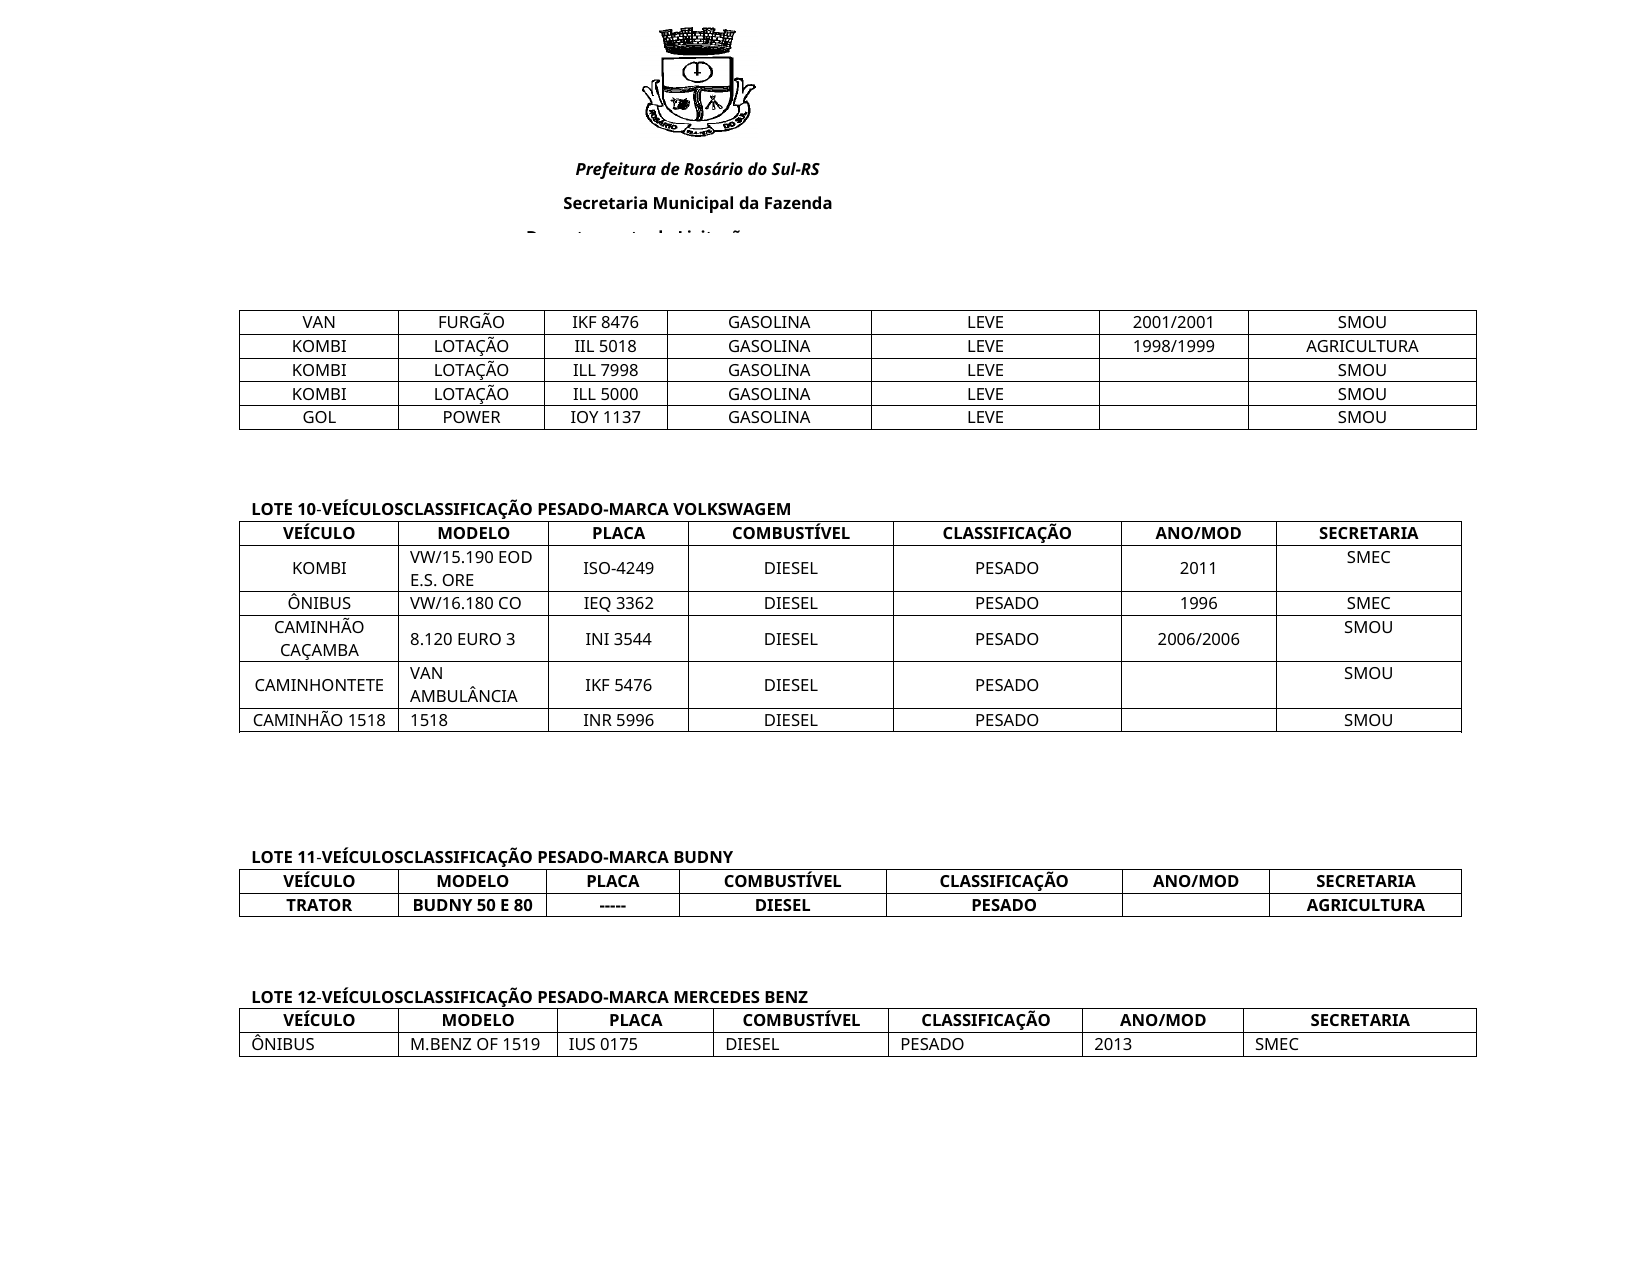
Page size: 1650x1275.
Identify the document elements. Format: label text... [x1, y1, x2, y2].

table_cell ILL 7998 [545, 359, 667, 381]
table_cell 8.120 EURO 3 [399, 616, 548, 661]
table_cell IKF 5476 [549, 662, 688, 708]
table_cell [1100, 406, 1248, 429]
table_header ANO/MOD [1122, 522, 1276, 544]
table_cell DIESEL [689, 616, 893, 661]
table_header PLACA [558, 1009, 713, 1032]
table_cell PESADO [894, 546, 1121, 591]
table_cell LOTAÇÃO [399, 359, 544, 381]
table_cell PESADO [889, 1033, 1082, 1056]
table_cell KOMBI [240, 382, 398, 405]
table_cell 1996 [1122, 592, 1276, 615]
table_header PLACA [547, 870, 679, 892]
table_header VEÍCULO [240, 870, 398, 892]
table_cell DIESEL [689, 662, 893, 708]
table_cell IUS 0175 [558, 1033, 713, 1056]
table_cell IOY 1137 [545, 406, 667, 429]
text LOTE 12-VEÍCULOSCLASSIFICAÇÃO PESADO-MARCA MERCEDES BENZ [251, 985, 1483, 1008]
table_cell INI 3544 [549, 616, 688, 661]
table_cell LEVE [872, 382, 1099, 405]
table_cell GOL [240, 406, 398, 429]
text LOTE 10-VEÍCULOSCLASSIFICAÇÃO PESADO-MARCA VOLKSWAGEM [251, 498, 1483, 521]
table_header COMBUSTÍVEL [714, 1009, 888, 1032]
table_cell INR 5996 [549, 709, 688, 731]
table_cell LEVE [872, 406, 1099, 429]
table_header MODELO [399, 1009, 557, 1032]
table_header SECRETARIA [1244, 1009, 1476, 1032]
table_header VEÍCULO [240, 522, 398, 544]
table_cell CAMINHÃO CAÇAMBA [240, 616, 398, 661]
picture [637, 27, 758, 138]
table_cell 2006/2006 [1122, 616, 1276, 661]
table_cell VAN AMBULÂNCIA [399, 662, 548, 708]
table_header VEÍCULO [240, 1009, 398, 1032]
table_cell PESADO [887, 894, 1122, 916]
table_cell PESADO [894, 709, 1121, 731]
table_cell POWER [399, 406, 544, 429]
table_cell SMEC [1277, 592, 1461, 615]
table_cell PESADO [894, 592, 1121, 615]
table_cell SMEC [1244, 1033, 1476, 1056]
table_cell FURGÃO [399, 311, 544, 334]
table_cell GASOLINA [668, 406, 871, 429]
table_header SECRETARIA [1277, 522, 1461, 544]
table_cell [1123, 894, 1269, 916]
table_header ANO/MOD [1083, 1009, 1243, 1032]
table_cell GASOLINA [668, 382, 871, 405]
table_header CLASSIFICAÇÃO [889, 1009, 1082, 1032]
table_cell BUDNY 50 E 80 [399, 894, 546, 916]
table_cell GASOLINA [668, 359, 871, 381]
table_cell ISO-4249 [549, 546, 688, 591]
table_cell KOMBI [240, 546, 398, 591]
table_header PLACA [549, 522, 688, 544]
table_header CLASSIFICAÇÃO [894, 522, 1121, 544]
table_cell VW/16.180 CO [399, 592, 548, 615]
table_cell 2013 [1083, 1033, 1243, 1056]
table_cell PESADO [894, 616, 1121, 661]
table_header MODELO [399, 522, 548, 544]
table_cell DIESEL [680, 894, 886, 916]
table_cell SMOU [1249, 359, 1476, 381]
table_cell ÔNIBUS [240, 1033, 398, 1056]
table_cell [1122, 709, 1276, 731]
table_cell LEVE [872, 359, 1099, 381]
table_cell AGRICULTURA [1249, 335, 1476, 358]
table_header SECRETARIA [1270, 870, 1461, 892]
table_cell AGRICULTURA [1270, 894, 1461, 916]
table_cell IIL 5018 [545, 335, 667, 358]
table_header COMBUSTÍVEL [680, 870, 886, 892]
table_cell M.BENZ OF 1519 R ORE [399, 1033, 557, 1056]
table_cell SMOU [1249, 382, 1476, 405]
table_cell IEQ 3362 [549, 592, 688, 615]
table_cell SMEC [1277, 546, 1461, 591]
table_cell DIESEL [714, 1033, 888, 1056]
table_cell [1100, 359, 1248, 381]
table_cell TRATOR [240, 894, 398, 916]
table_cell GASOLINA [668, 311, 871, 334]
table_cell [1122, 662, 1276, 708]
table_cell LOTAÇÃO [399, 335, 544, 358]
table_header COMBUSTÍVEL [689, 522, 893, 544]
text LOTE 11-VEÍCULOSCLASSIFICAÇÃO PESADO-MARCA BUDNY [251, 846, 1483, 869]
table_cell PESADO [894, 662, 1121, 708]
table_cell LEVE [872, 335, 1099, 358]
table_cell IKF 8476 [545, 311, 667, 334]
table_cell VW/15.190 EOD E.S. ORE [399, 546, 548, 591]
table_cell LOTAÇÃO [399, 382, 544, 405]
table_header MODELO [399, 870, 546, 892]
table_cell 2001/2001 [1100, 311, 1248, 334]
table_cell ILL 5000 [545, 382, 667, 405]
table_cell SMOU [1277, 616, 1461, 661]
table_cell 1518 [399, 709, 548, 731]
table_cell SMOU [1249, 406, 1476, 429]
table_cell DIESEL [689, 709, 893, 731]
table_cell LEVE [872, 311, 1099, 334]
table_cell [1100, 382, 1248, 405]
table_cell 2011 [1122, 546, 1276, 591]
table_cell KOMBI [240, 359, 398, 381]
table_cell CAMINHONTETE [240, 662, 398, 708]
table_cell DIESEL [689, 546, 893, 591]
table_cell SMOU [1277, 709, 1461, 731]
table_cell SMOU [1249, 311, 1476, 334]
table_cell ÔNIBUS [240, 592, 398, 615]
table_cell VAN [240, 311, 398, 334]
table_cell CAMINHÃO 1518 [240, 709, 398, 731]
table_cell 1998/1999 [1100, 335, 1248, 358]
table_cell SMOU [1277, 662, 1461, 708]
table_cell DIESEL [689, 592, 893, 615]
table_cell ----- [547, 894, 679, 916]
table_cell KOMBI [240, 335, 398, 358]
table_header CLASSIFICAÇÃO [887, 870, 1122, 892]
table_cell GASOLINA [668, 335, 871, 358]
table_header ANO/MOD [1123, 870, 1269, 892]
